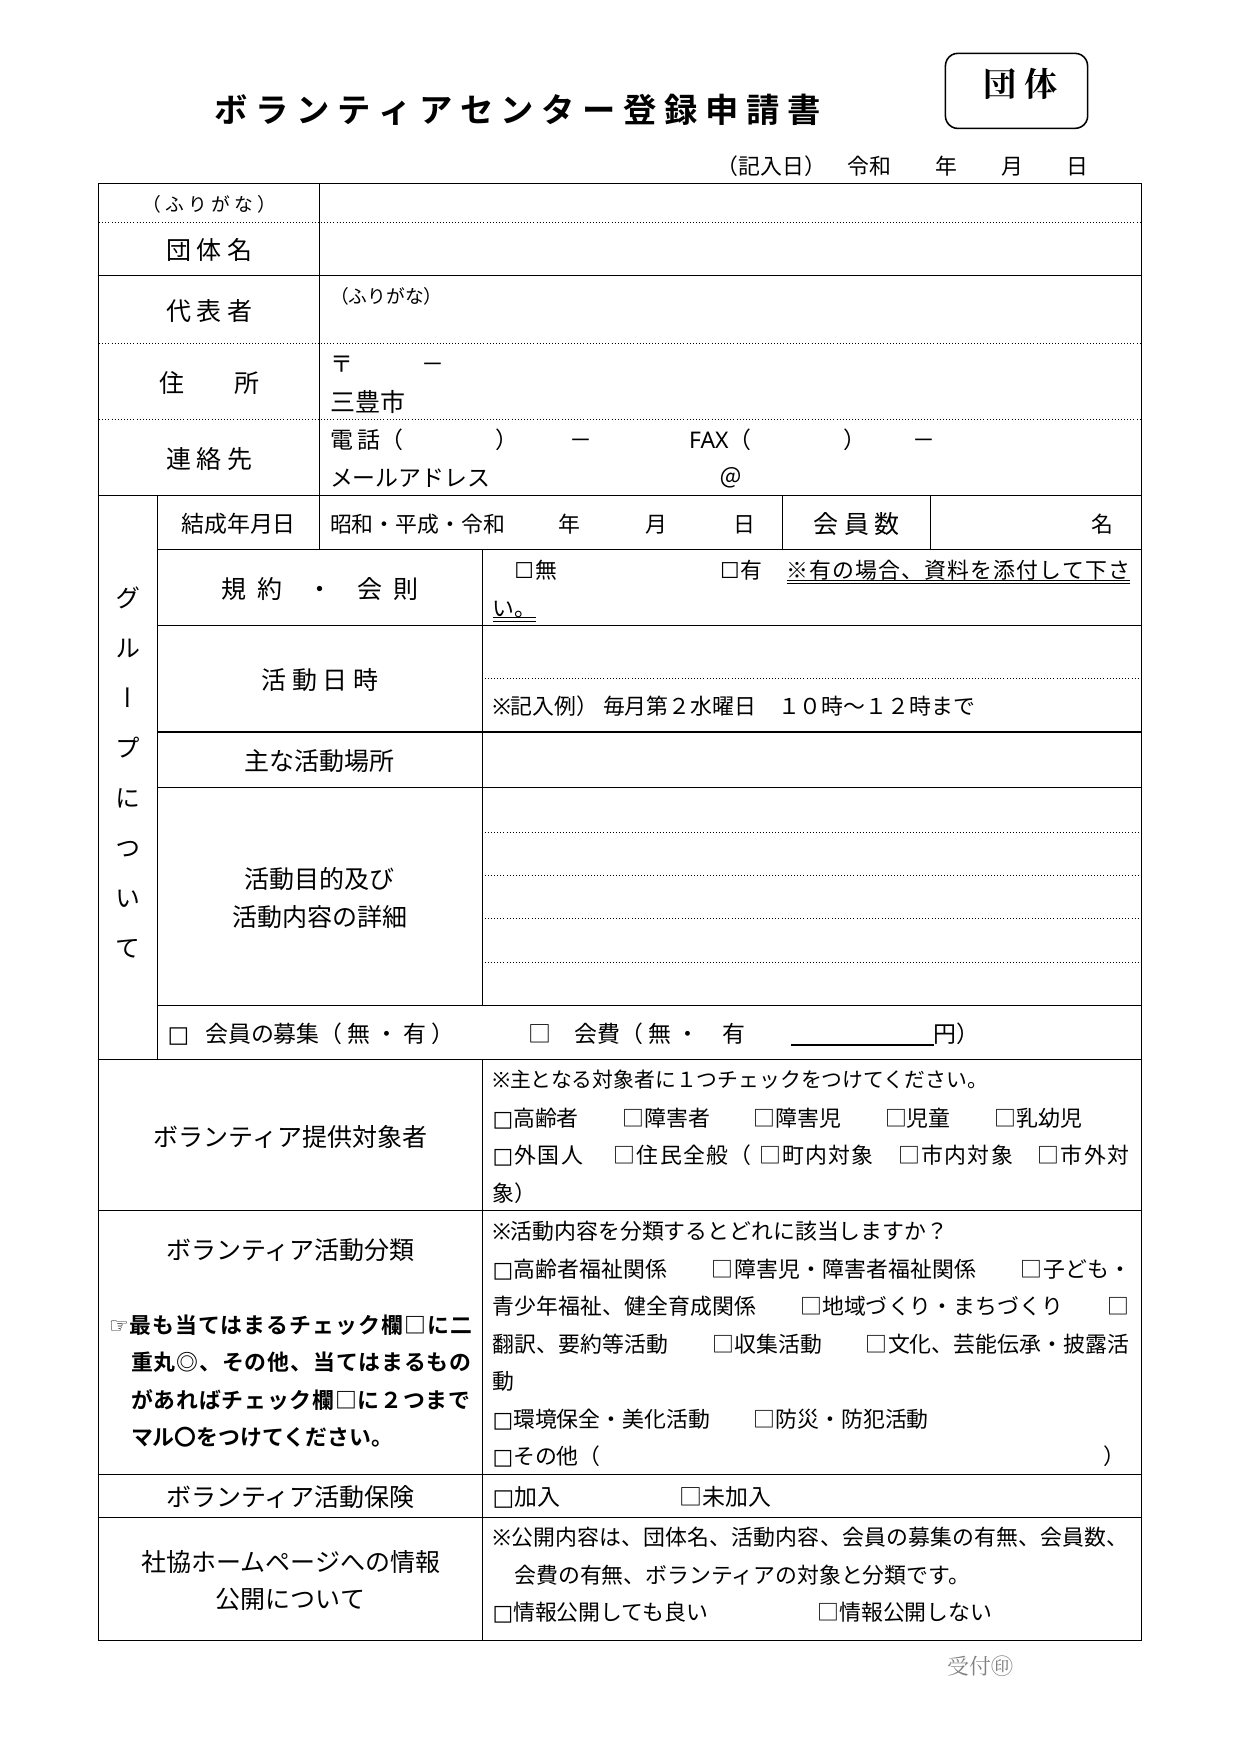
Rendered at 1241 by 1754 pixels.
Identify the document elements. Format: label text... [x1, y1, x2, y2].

table_cell （ふりがな） [320, 276, 1141, 343]
table_cell 代 表 者 [99, 276, 319, 343]
table_cell [483, 733, 1141, 787]
table_cell ボランティア活動分類 ☞最も当てはまるチェック欄□に二重丸◎、その他、当てはまるものがあればチェック欄□に２つまでマル〇をつけてください。 [99, 1211, 482, 1474]
table_cell [483, 875, 1141, 918]
table_cell 住 所 [99, 343, 319, 419]
table_header [320, 184, 1141, 222]
table_cell [483, 962, 1141, 1005]
table_cell 団 体 名 [99, 222, 319, 275]
table_cell 結成年月日 [158, 496, 319, 549]
table_cell 主な活動場所 [158, 733, 482, 787]
table_cell □加入 □未加入 [483, 1475, 1141, 1517]
table_cell 活 動 日 時 [158, 626, 482, 731]
table_cell 規 約 ・ 会 則 [158, 550, 482, 625]
table_cell ※主となる対象者に１つチェックをつけてください。 □高齢者 □障害者 □障害児 □児童 □乳幼児 □外国人 □住民全般（ □町内対象 □市内対象 □市外対象） [483, 1060, 1141, 1210]
table_cell [320, 222, 1141, 275]
table_cell ボランティア提供対象者 [99, 1060, 482, 1210]
table_cell 電 話（ ） － FAX（ ） － メールアドレス ＠ [320, 419, 1141, 495]
table_cell 連 絡 先 [99, 419, 319, 495]
table_cell グ ル ー プ に つ い て [99, 496, 157, 1005]
table_cell ボランティア活動保険 [99, 1475, 482, 1517]
table_cell 社協ホームページへの情報 公開について [99, 1518, 482, 1640]
table_cell 活動目的及び 活動内容の詳細 [158, 788, 482, 1005]
table_cell ※公開内容は、団体名、活動内容、会員の募集の有無、会員数、会費の有無、ボランティアの対象と分類です。 □情報公開しても良い □情報公開しない [483, 1518, 1141, 1640]
table_cell 会員の募集（ 無 ・ 有 ） □ 会費（ 無 ・ 有 円） [158, 1006, 1141, 1059]
table_cell 名 [931, 496, 1141, 549]
table_cell 年 月 日 [482, 496, 782, 549]
table_cell 昭和・平成・令和 [320, 496, 482, 549]
table_cell [483, 626, 1141, 678]
text （記入日） 令和 年 月 日 [148, 146, 1092, 183]
table_cell 〒 － 三豊市 [320, 343, 1141, 419]
table_cell [483, 788, 1141, 832]
text ボ ラ ン テ ィ ア セ ン タ ー 登 録 申 請 書 [148, 71, 1092, 146]
table_header （ ふ り が な ） [99, 184, 319, 222]
table_cell ※活動内容を分類するとどれに該当しますか？ □高齢者福祉関係 □障害児・障害者福祉関係 □子ども・青少年福祉、健全育成関係 □地域づくり・まちづくり □翻訳、要約等活動 □収集活動 □文化、芸能伝承・披露活動 □環境保全・美化活動 □防災・防犯活動 □その他（ ） [483, 1211, 1141, 1474]
table_cell [483, 832, 1141, 875]
table_cell ☐無 ☐有 ※有の場合、資料を添付して下さい。 [483, 550, 1141, 625]
table_cell [483, 918, 1141, 962]
table_cell ※記入例） 毎月第２水曜日 １０時～１２時まで [483, 678, 1141, 731]
table_cell 会 員 数 [783, 496, 930, 549]
table_cell [99, 1005, 157, 1059]
